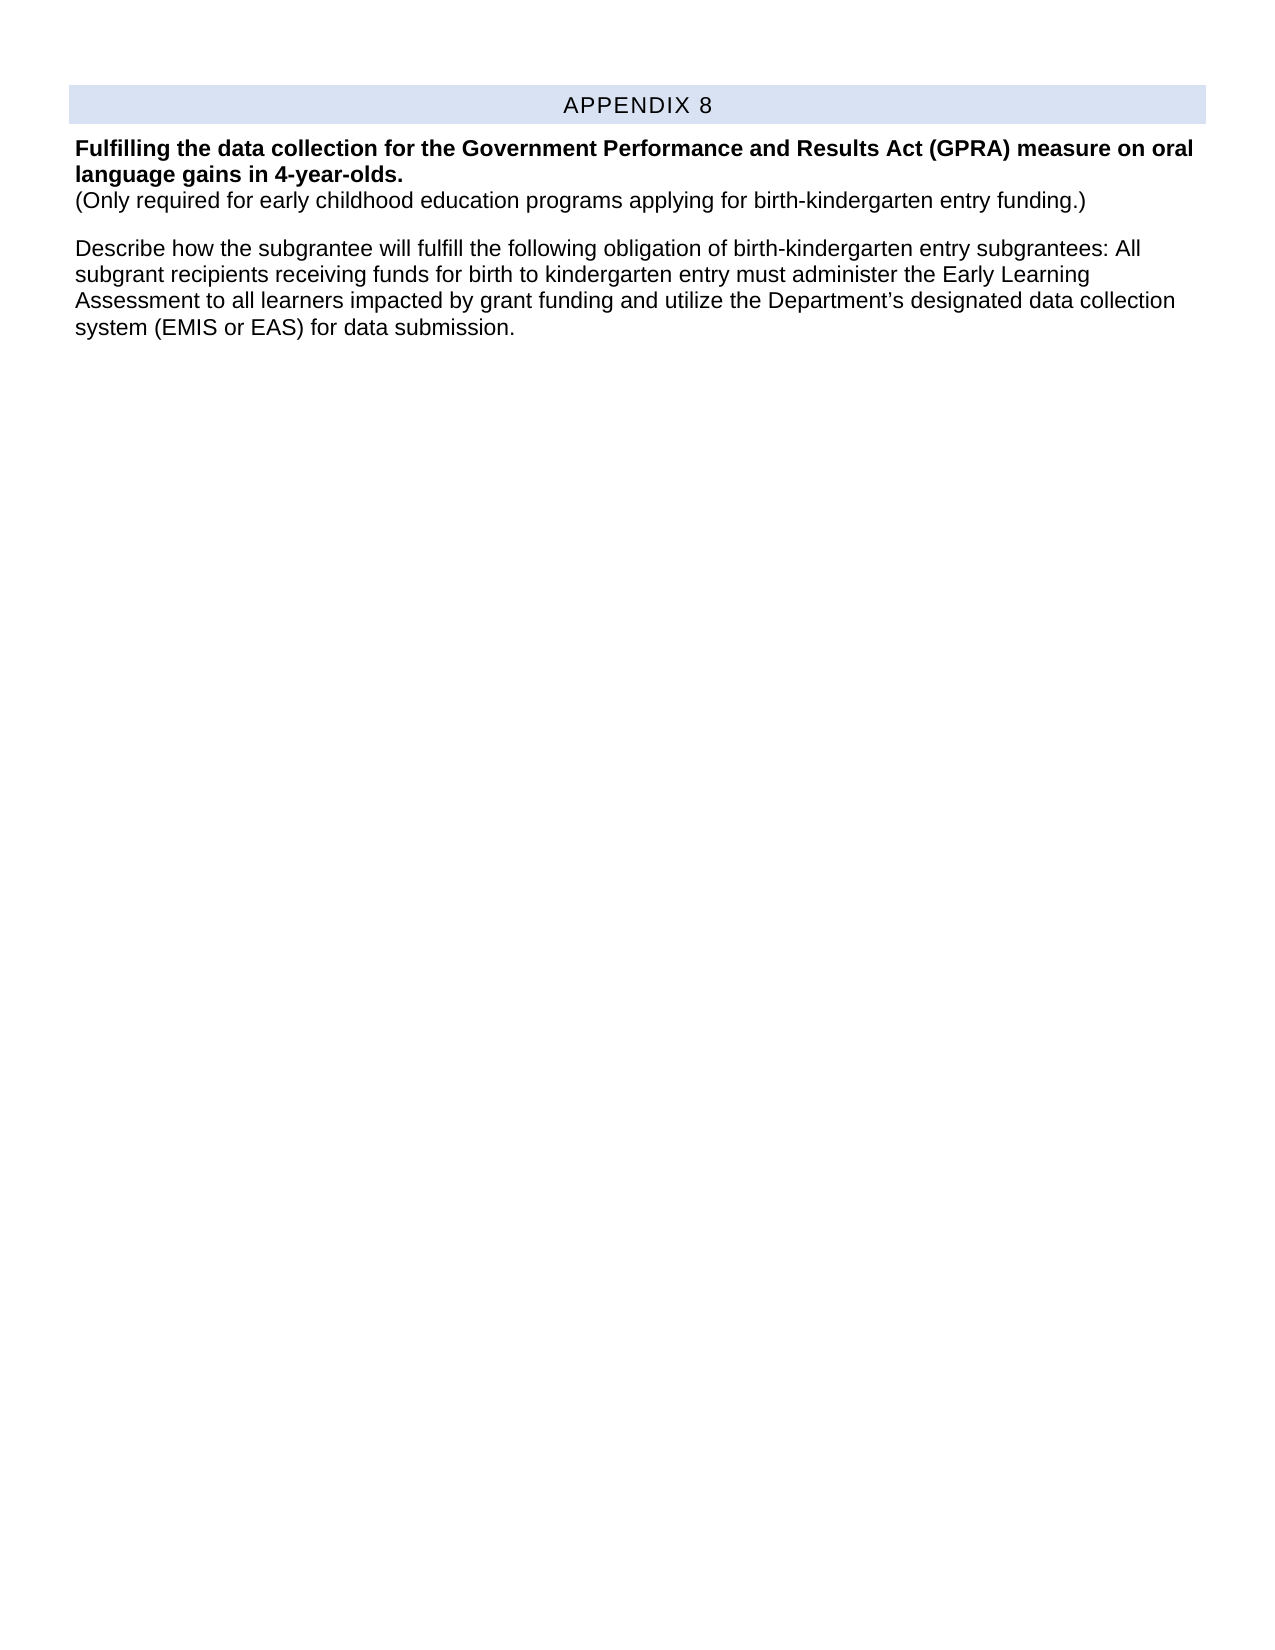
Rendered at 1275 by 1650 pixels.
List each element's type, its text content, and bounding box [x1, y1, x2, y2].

text Fulfilling the data collection for the Government Performance and Results Act (GPRA) measure on oral language gains in 4-year-olds. (Only required for early childhood education programs applying for birth-kindergarten entry funding.) [75, 135, 1200, 214]
subtitle APPENDIX 8 [75, 92, 1200, 118]
text Describe how the subgrantee will fulfill the following obligation of birth-kindergarten entry subgrantees: All subgrant recipients receiving funds for birth to kindergarten entry must administer the Early Learning Assessment to all learners impacted by grant funding and utilize the Department’s designated data collection system (EMIS or EAS) for data submission. [75, 234, 1200, 340]
